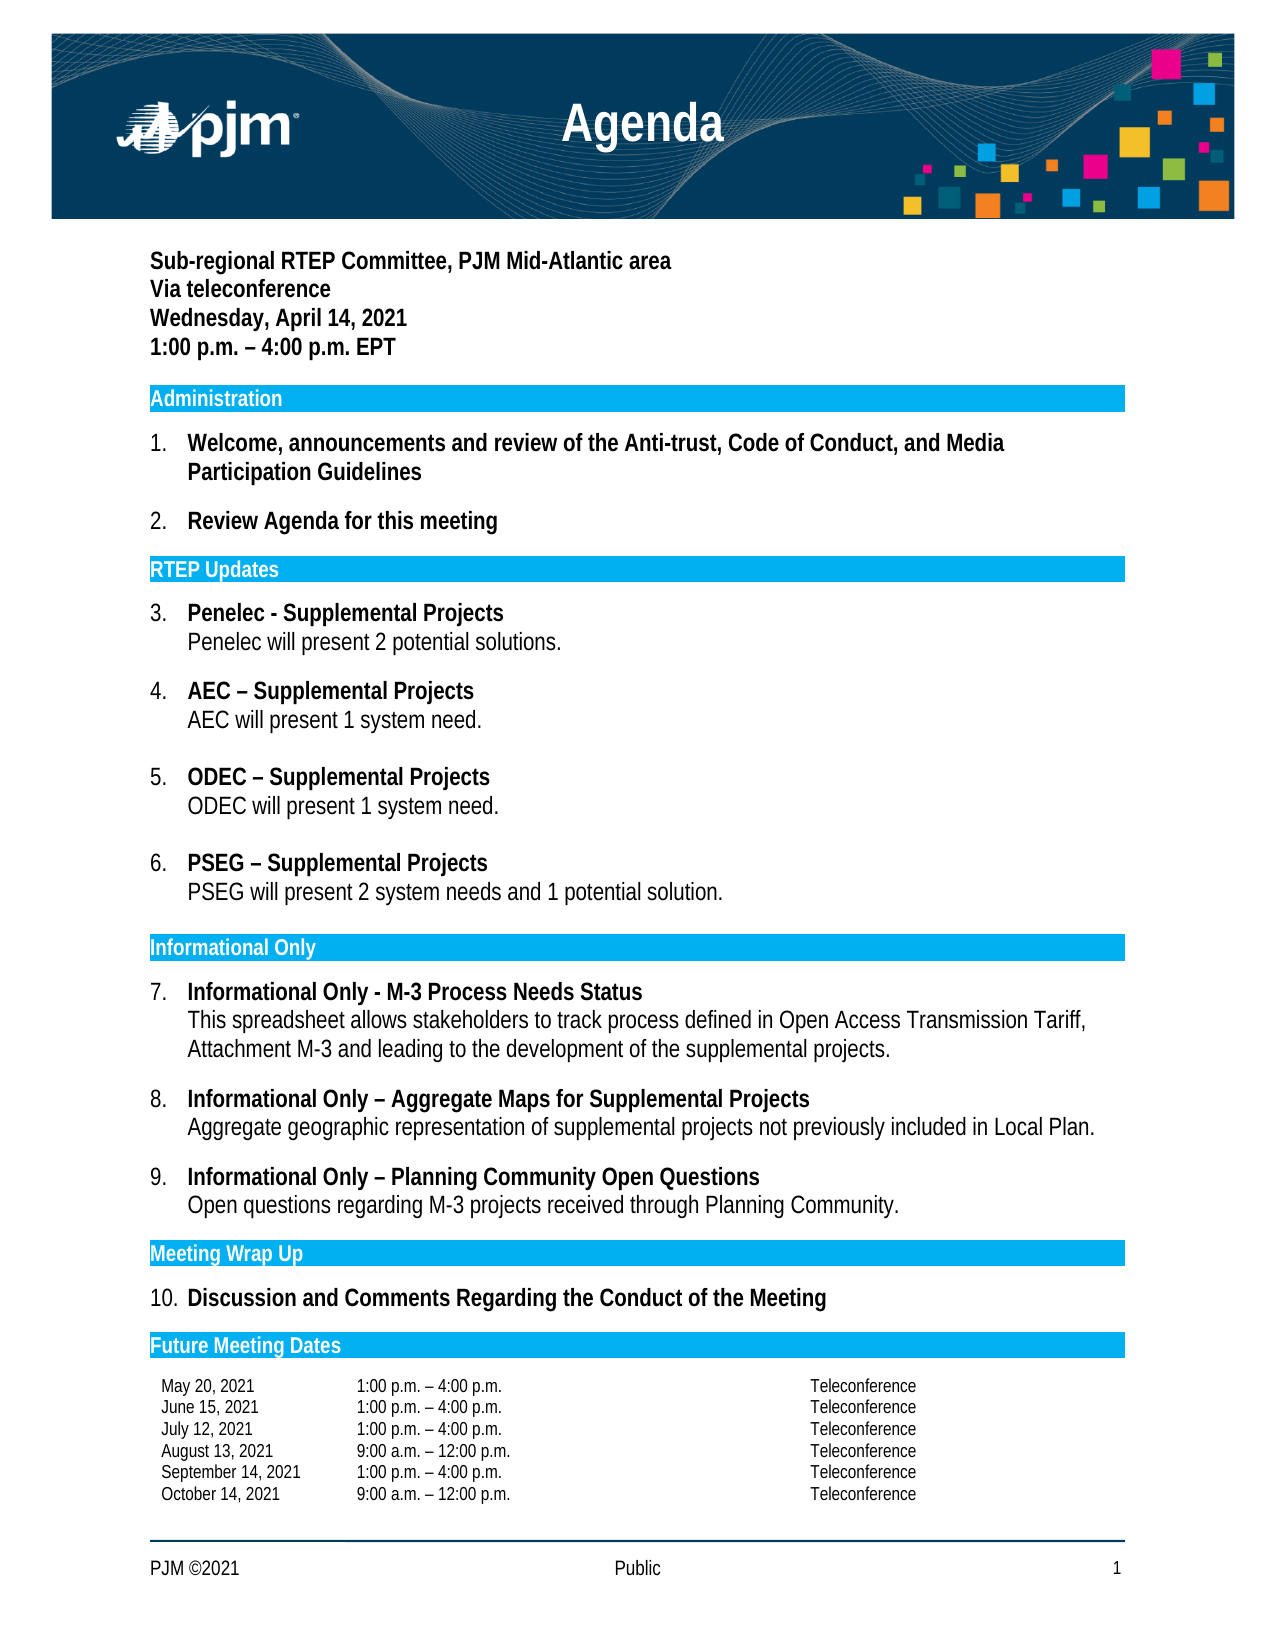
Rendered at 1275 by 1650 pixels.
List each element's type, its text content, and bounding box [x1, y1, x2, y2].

table_cell Teleconference [799, 1461, 1125, 1483]
table_cell 9:00 a.m. – 12:00 p.m. [345, 1440, 799, 1461]
list ODEC – Supplemental Projects [150, 762, 1125, 791]
list Informational Only – Aggregate Maps for Supplemental Projects Aggregate geographic representation of supplemental projects not previously included in Local Plan. [150, 1084, 1125, 1141]
subtitle Administration [150, 385, 1125, 412]
table_cell September 14, 2021 [150, 1461, 345, 1483]
table_cell July 12, 2021 [150, 1418, 345, 1439]
list PSEG will present 2 system needs and 1 potential solution. [187, 877, 1125, 906]
table_header 1:00 p.m. – 4:00 p.m. [345, 1375, 799, 1396]
table_cell Teleconference [799, 1396, 1125, 1418]
text Via teleconference [150, 274, 1125, 303]
table_cell Teleconference [799, 1440, 1125, 1461]
subtitle Future Meeting Dates [150, 1332, 1125, 1358]
subtitle Discussion and Comments Regarding the Conduct of the Meeting [150, 1283, 1125, 1311]
list AEC will present 1 system need. [187, 705, 1125, 734]
table_cell 1:00 p.m. – 4:00 p.m. [345, 1461, 799, 1483]
list Penelec - Supplemental Projects Penelec will present 2 potential solutions. [150, 598, 1125, 656]
subtitle Informational Only [150, 934, 1125, 961]
list Informational Only - M-3 Process Needs Status This spreadsheet allows stakeholders to track process defined in Open Access Transmission Tariff, Attachment M-3 and leading to the development of the supplemental projects. [150, 977, 1125, 1063]
table_header May 20, 2021 [150, 1375, 345, 1396]
table_cell 1:00 p.m. – 4:00 p.m. [345, 1396, 799, 1418]
table_cell October 14, 2021 [150, 1483, 345, 1504]
table_cell June 15, 2021 [150, 1396, 345, 1418]
table_cell August 13, 2021 [150, 1440, 345, 1461]
picture [51, 32, 1235, 219]
table_cell Teleconference [799, 1483, 1125, 1504]
subtitle Review Agenda for this meeting [150, 506, 1125, 535]
text Wednesday, April 14, 2021 [150, 303, 1125, 332]
table_cell 1:00 p.m. – 4:00 p.m. [345, 1418, 799, 1439]
list AEC – Supplemental Projects [150, 676, 1125, 705]
list ODEC will present 1 system need. [187, 791, 1125, 819]
list Informational Only – Planning Community Open Questions Open questions regarding M-3 projects received through Planning Community. [150, 1162, 1125, 1219]
text Sub-regional RTEP Committee, PJM Mid-Atlantic area [150, 246, 1125, 274]
table_cell 9:00 a.m. – 12:00 p.m. [345, 1483, 799, 1504]
table_header Teleconference [799, 1375, 1125, 1396]
text 1:00 p.m. – 4:00 p.m. EPT [150, 332, 1125, 360]
subtitle Welcome, announcements and review of the Anti-trust, Code of Conduct, and Media Participation Guidelines [150, 428, 1125, 485]
list PSEG – Supplemental Projects [150, 848, 1125, 877]
subtitle Meeting Wrap Up [150, 1240, 1125, 1266]
subtitle RTEP Updates [150, 556, 1125, 582]
table_cell Teleconference [799, 1418, 1125, 1439]
